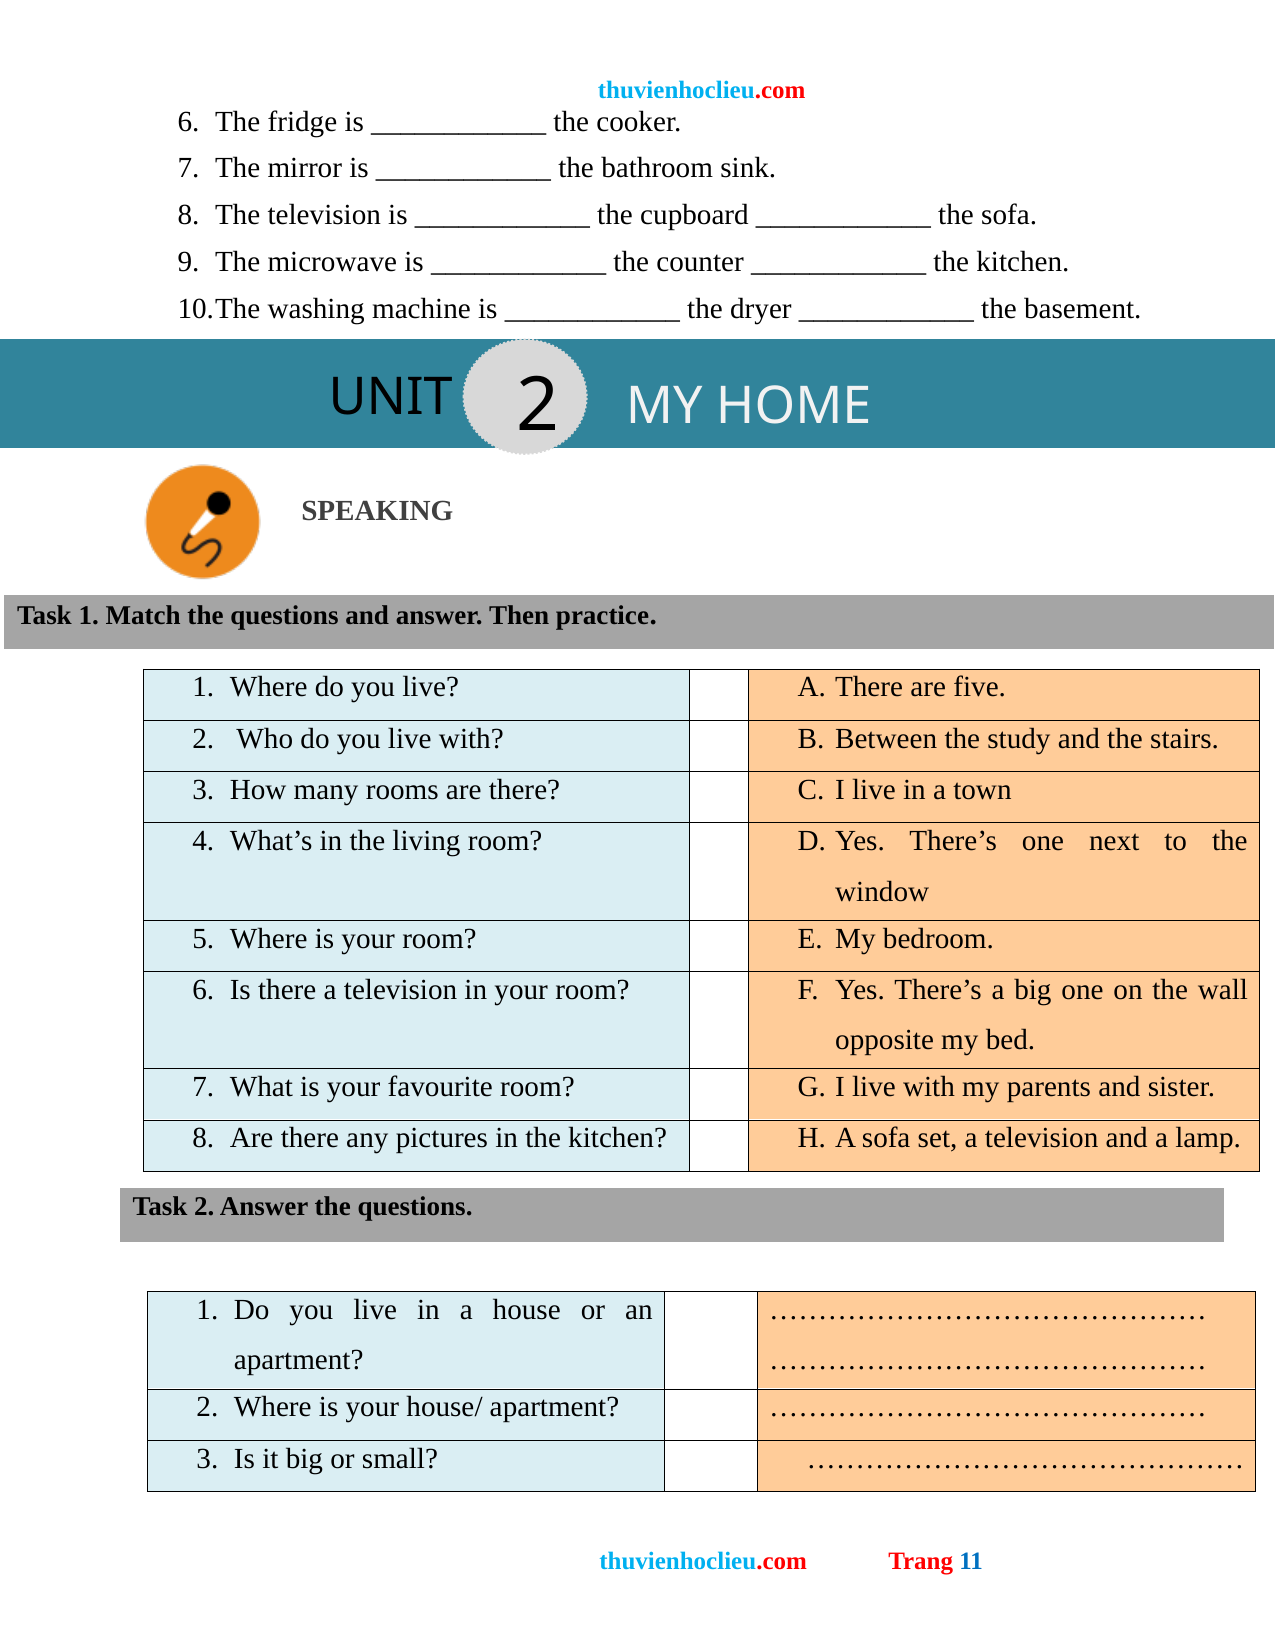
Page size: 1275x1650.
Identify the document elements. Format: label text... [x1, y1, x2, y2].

table_cell What’s in the living room? [144, 823, 689, 920]
table_cell [690, 721, 748, 771]
table_cell What is your favourite room? [144, 1069, 689, 1119]
table_cell [690, 1121, 748, 1171]
text 8. The television is ____________ the cupboard ____________ the sofa. [177, 197, 1226, 231]
table_cell [665, 1441, 757, 1491]
table_cell How many rooms are there? [144, 772, 689, 822]
table_cell Are there any pictures in the kitchen? [144, 1121, 689, 1171]
table_cell [690, 772, 748, 822]
table_cell Where is your room? [144, 921, 689, 971]
table_cell A sofa set, a television and a lamp. [749, 1121, 1259, 1171]
table_header Where do you live? [144, 670, 689, 720]
table_cell Between the study and the stairs. [749, 721, 1259, 771]
text 6. The fridge is ____________ the cooker. [177, 104, 1226, 137]
table_cell Where is your house/ apartment? [148, 1390, 664, 1440]
table_cell Is it big or small? [148, 1441, 664, 1491]
picture [142, 460, 263, 587]
table_cell My bedroom. [749, 921, 1259, 971]
text 7. The mirror is ____________ the bathroom sink. [177, 151, 1226, 184]
table_header ……………………………………… ……………………………………… [758, 1292, 1255, 1388]
table_cell [690, 972, 748, 1068]
table_cell I live in a town [749, 772, 1259, 822]
table_cell Yes. There’s one next to the window [749, 823, 1259, 920]
table_cell [690, 921, 748, 971]
text 10. The washing machine is ____________ the dryer ____________ the basement. [177, 291, 1226, 325]
table_cell Is there a television in your room? [144, 972, 689, 1068]
table_cell I live with my parents and sister. [749, 1069, 1259, 1119]
text 9. The microwave is ____________ the counter ____________ the kitchen. [177, 244, 1226, 278]
table_header There are five. [749, 670, 1259, 720]
table_cell [690, 823, 748, 920]
table_cell Yes. There’s a big one on the wall opposite my bed. [749, 972, 1259, 1068]
table_cell [665, 1390, 757, 1440]
table_cell Who do you live with? [144, 721, 689, 771]
table_cell ……………………………………… [758, 1390, 1255, 1440]
table_header [665, 1292, 757, 1388]
table_header [690, 670, 748, 720]
table_header Do you live in a house or an apartment? [148, 1292, 664, 1388]
table_cell [690, 1069, 748, 1119]
table_cell ……………………………………… [758, 1441, 1255, 1491]
